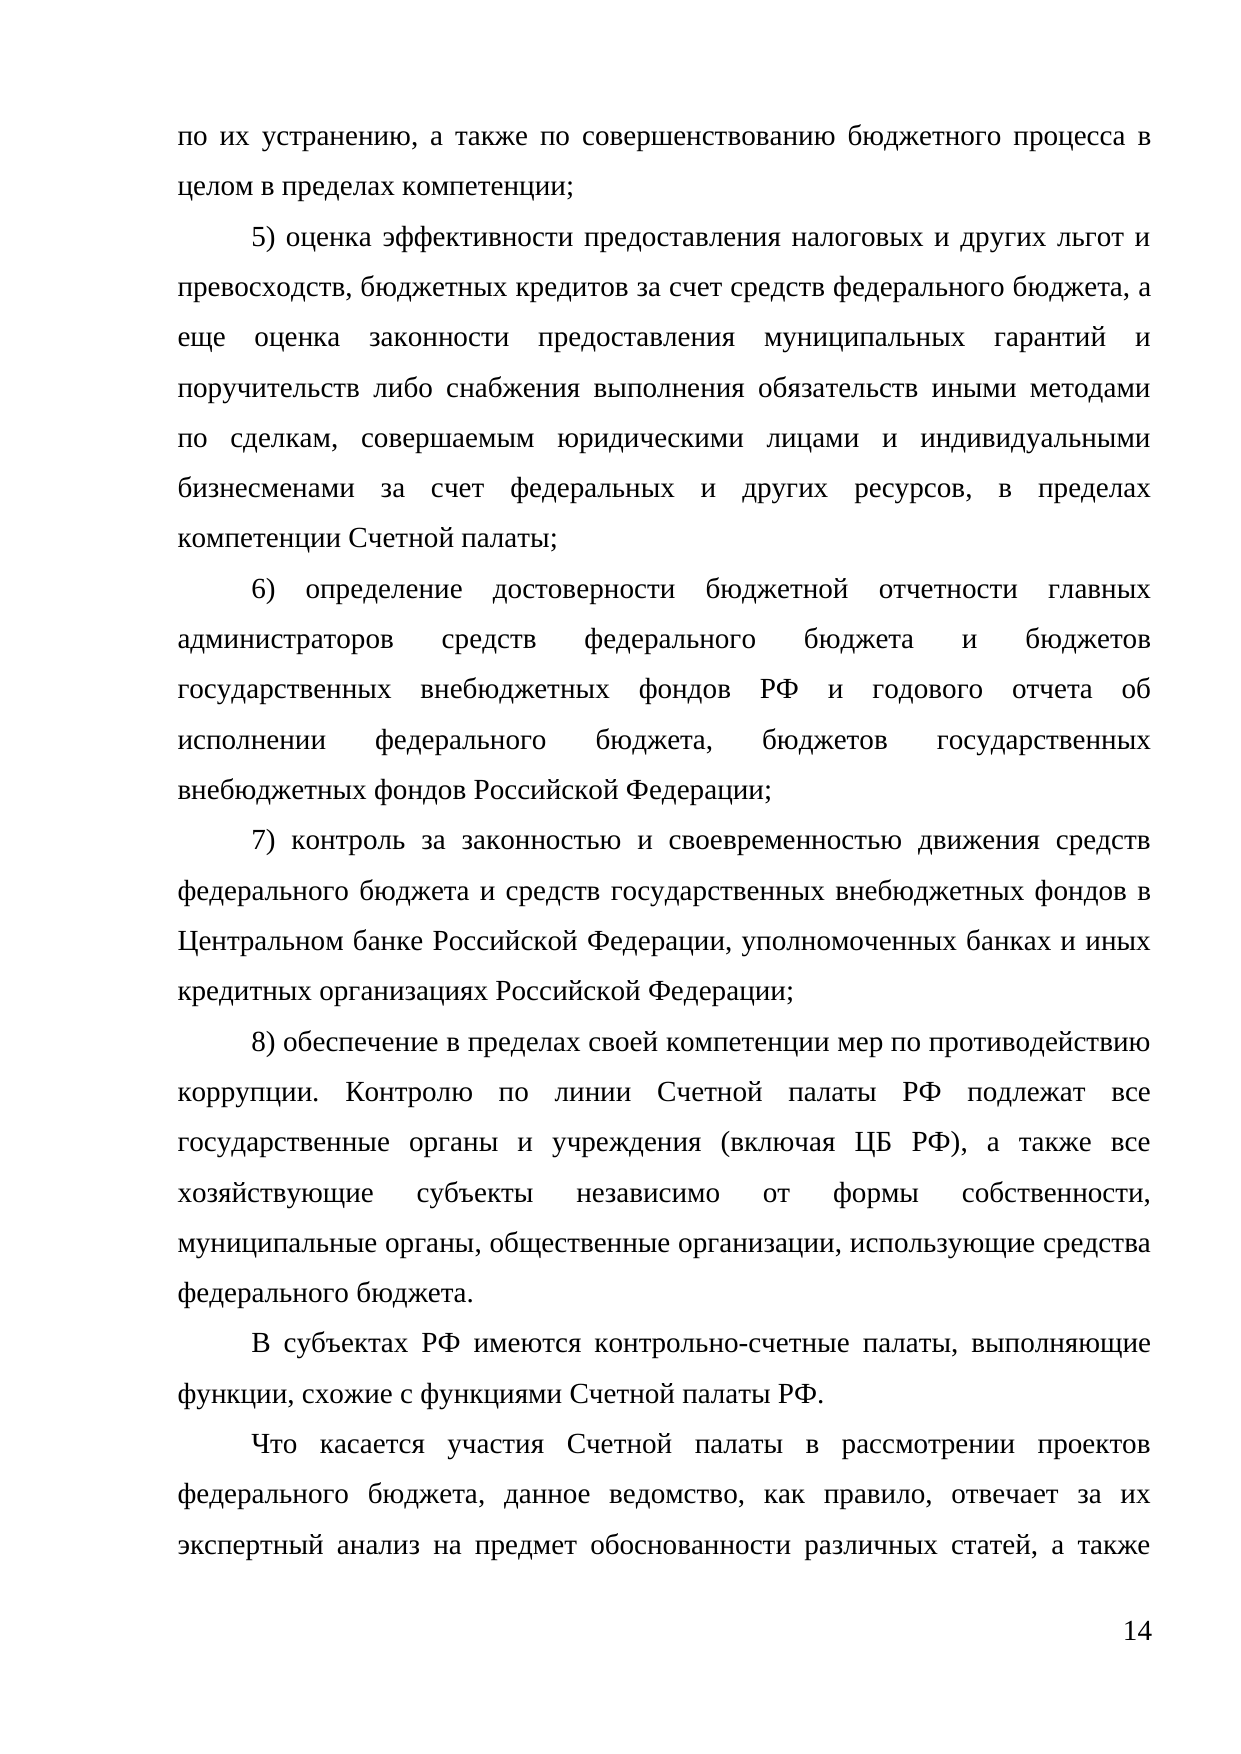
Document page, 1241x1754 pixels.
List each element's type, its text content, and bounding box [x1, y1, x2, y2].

text 8) обеспечение в пределах своей компетенции мер по противодействию коррупции. Контролю по линии Счетной палаты РФ подлежат все государственные органы и учреждения (включая ЦБ РФ), а также все хозяйствующие субъекты независимо от формы собственности, муниципальные органы, общественные организации, использующие средства федерального бюджета. [177, 1024, 1152, 1309]
text 6) определение достоверности бюджетной отчетности главных администраторов средств федерального бюджета и бюджетов государственных внебюджетных фондов РФ и годового отчета об исполнении федерального бюджета, бюджетов государственных внебюджетных фондов Российской Федерации; [177, 571, 1152, 806]
text 5) оценка эффективности предоставления налоговых и других льгот и превосходств, бюджетных кредитов за счет средств федерального бюджета, а еще оценка законности предоставления муниципальных гарантий и поручительств либо снабжения выполнения обязательств иными методами по сделкам, совершаемым юридическими лицами и индивидуальными бизнесменами за счет федеральных и других ресурсов, в пределах компетенции Счетной палаты; [177, 219, 1152, 554]
text В субъектах РФ имеются контрольно-счетные палаты, выполняющие функции, схожие с функциями Счетной палаты РФ. [177, 1326, 1152, 1409]
text 7) контроль за законностью и своевременностью движения средств федерального бюджета и средств государственных внебюджетных фондов в Центральном банке Российской Федерации, уполномоченных банках и иных кредитных организациях Российской Федерации; [177, 822, 1152, 1007]
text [177, 1426, 1152, 1560]
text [177, 118, 1152, 202]
